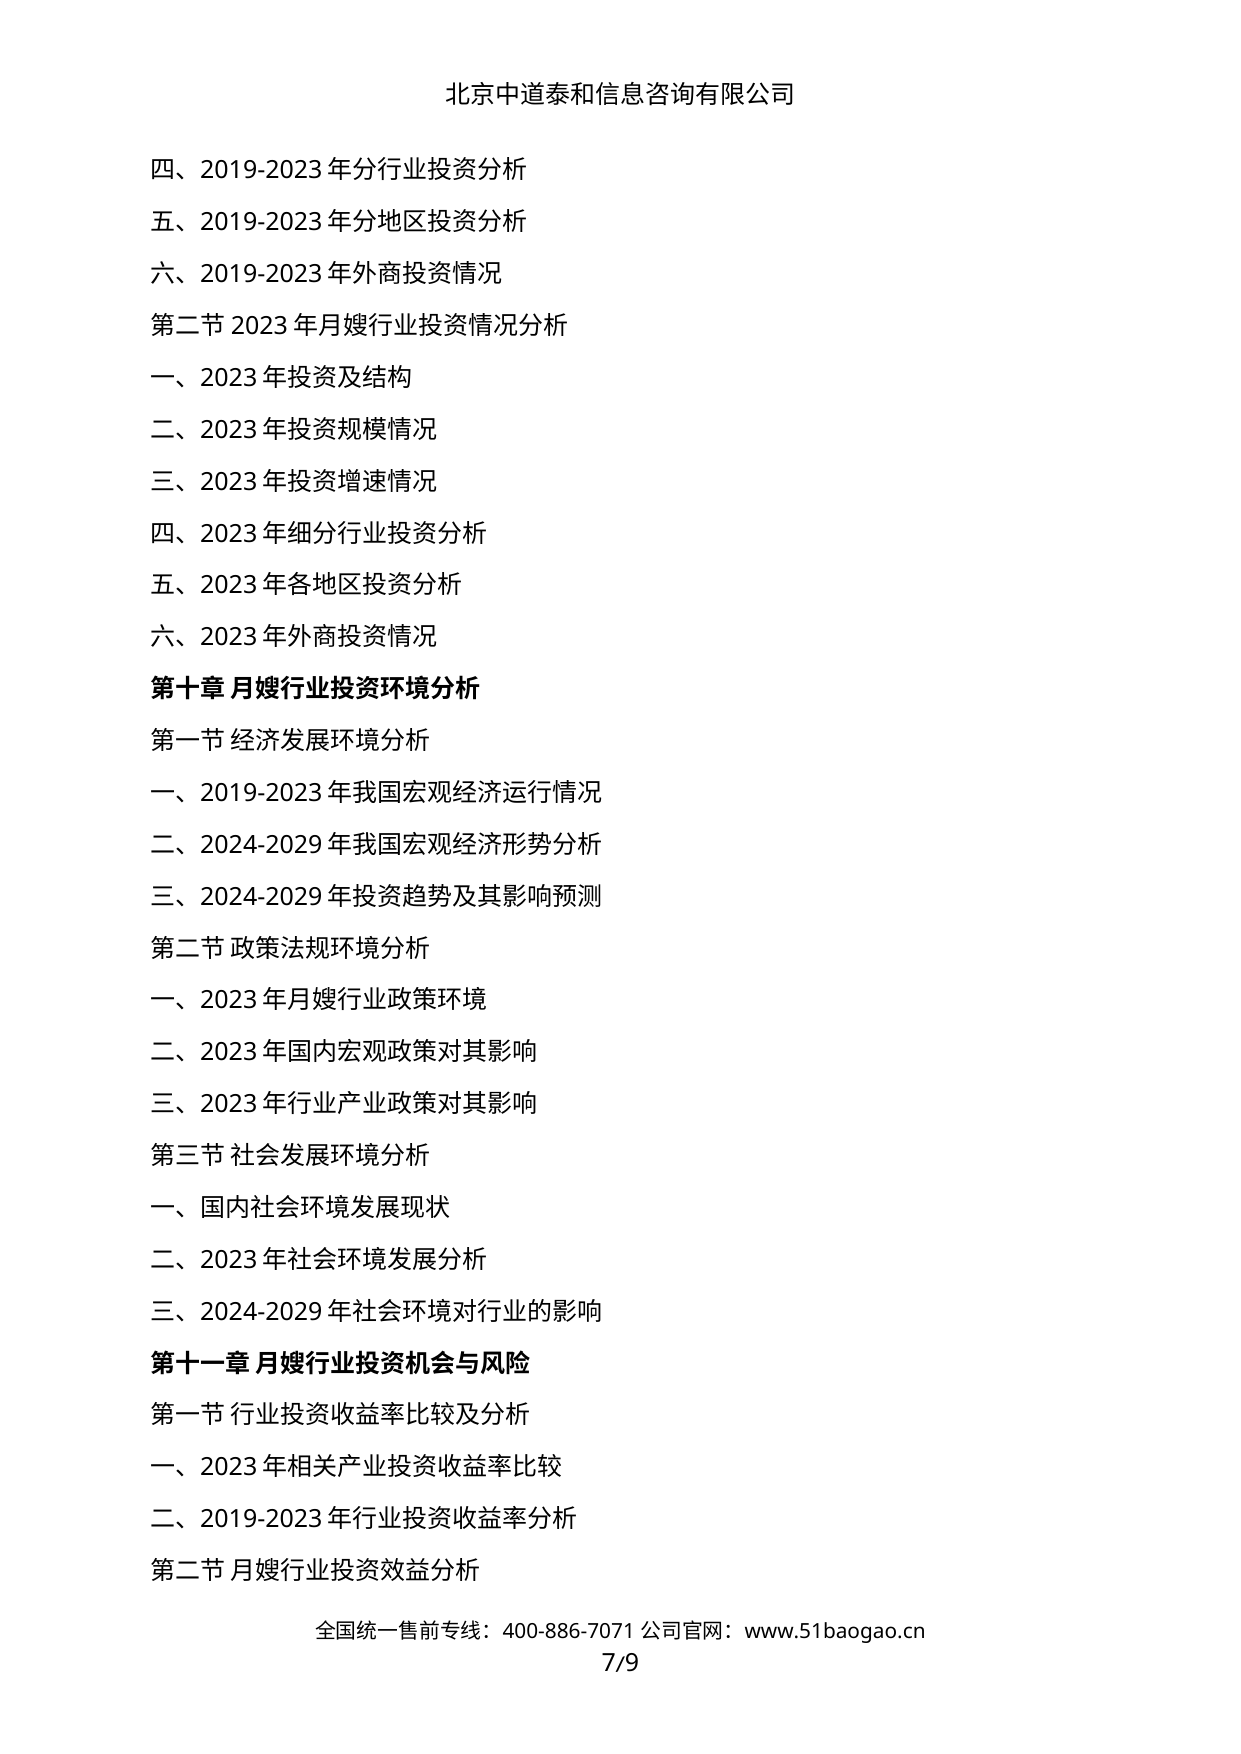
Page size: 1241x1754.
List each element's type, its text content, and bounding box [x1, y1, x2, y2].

text 六、2019-2023年外商投资情况 [150, 254, 1090, 290]
text 一、2023年相关产业投资收益率比较 [150, 1447, 1090, 1483]
text 第一节 经济发展环境分析 [150, 721, 1090, 757]
text 六、2023年外商投资情况 [150, 617, 1090, 653]
text 四、2019-2023年分行业投资分析 [150, 150, 1090, 186]
text 一、2019-2023年我国宏观经济运行情况 [150, 772, 1090, 809]
text 二、2024-2029年我国宏观经济形势分析 [150, 824, 1090, 861]
text 二、2023年国内宏观政策对其影响 [150, 1032, 1090, 1068]
text 第二节 2023年月嫂行业投资情况分析 [150, 306, 1090, 342]
text 第十章 月嫂行业投资环境分析 [150, 669, 1090, 705]
text 二、2023年社会环境发展分析 [150, 1239, 1090, 1276]
text 三、2023年投资增速情况 [150, 461, 1090, 497]
text 五、2019-2023年分地区投资分析 [150, 202, 1090, 238]
text 第三节 社会发展环境分析 [150, 1136, 1090, 1172]
text 第一节 行业投资收益率比较及分析 [150, 1395, 1090, 1431]
text 第十一章 月嫂行业投资机会与风险 [150, 1343, 1090, 1379]
text 二、2019-2023年行业投资收益率分析 [150, 1499, 1090, 1535]
text 三、2023年行业产业政策对其影响 [150, 1084, 1090, 1120]
text 第二节 月嫂行业投资效益分析 [150, 1551, 1090, 1587]
text 五、2023年各地区投资分析 [150, 565, 1090, 601]
text 一、2023年投资及结构 [150, 357, 1090, 394]
text 第二节 政策法规环境分析 [150, 928, 1090, 964]
text 一、国内社会环境发展现状 [150, 1187, 1090, 1224]
text 四、2023年细分行业投资分析 [150, 513, 1090, 549]
text 三、2024-2029年投资趋势及其影响预测 [150, 876, 1090, 912]
text 二、2023年投资规模情况 [150, 409, 1090, 446]
text 三、2024-2029年社会环境对行业的影响 [150, 1291, 1090, 1327]
text 一、2023年月嫂行业政策环境 [150, 980, 1090, 1016]
